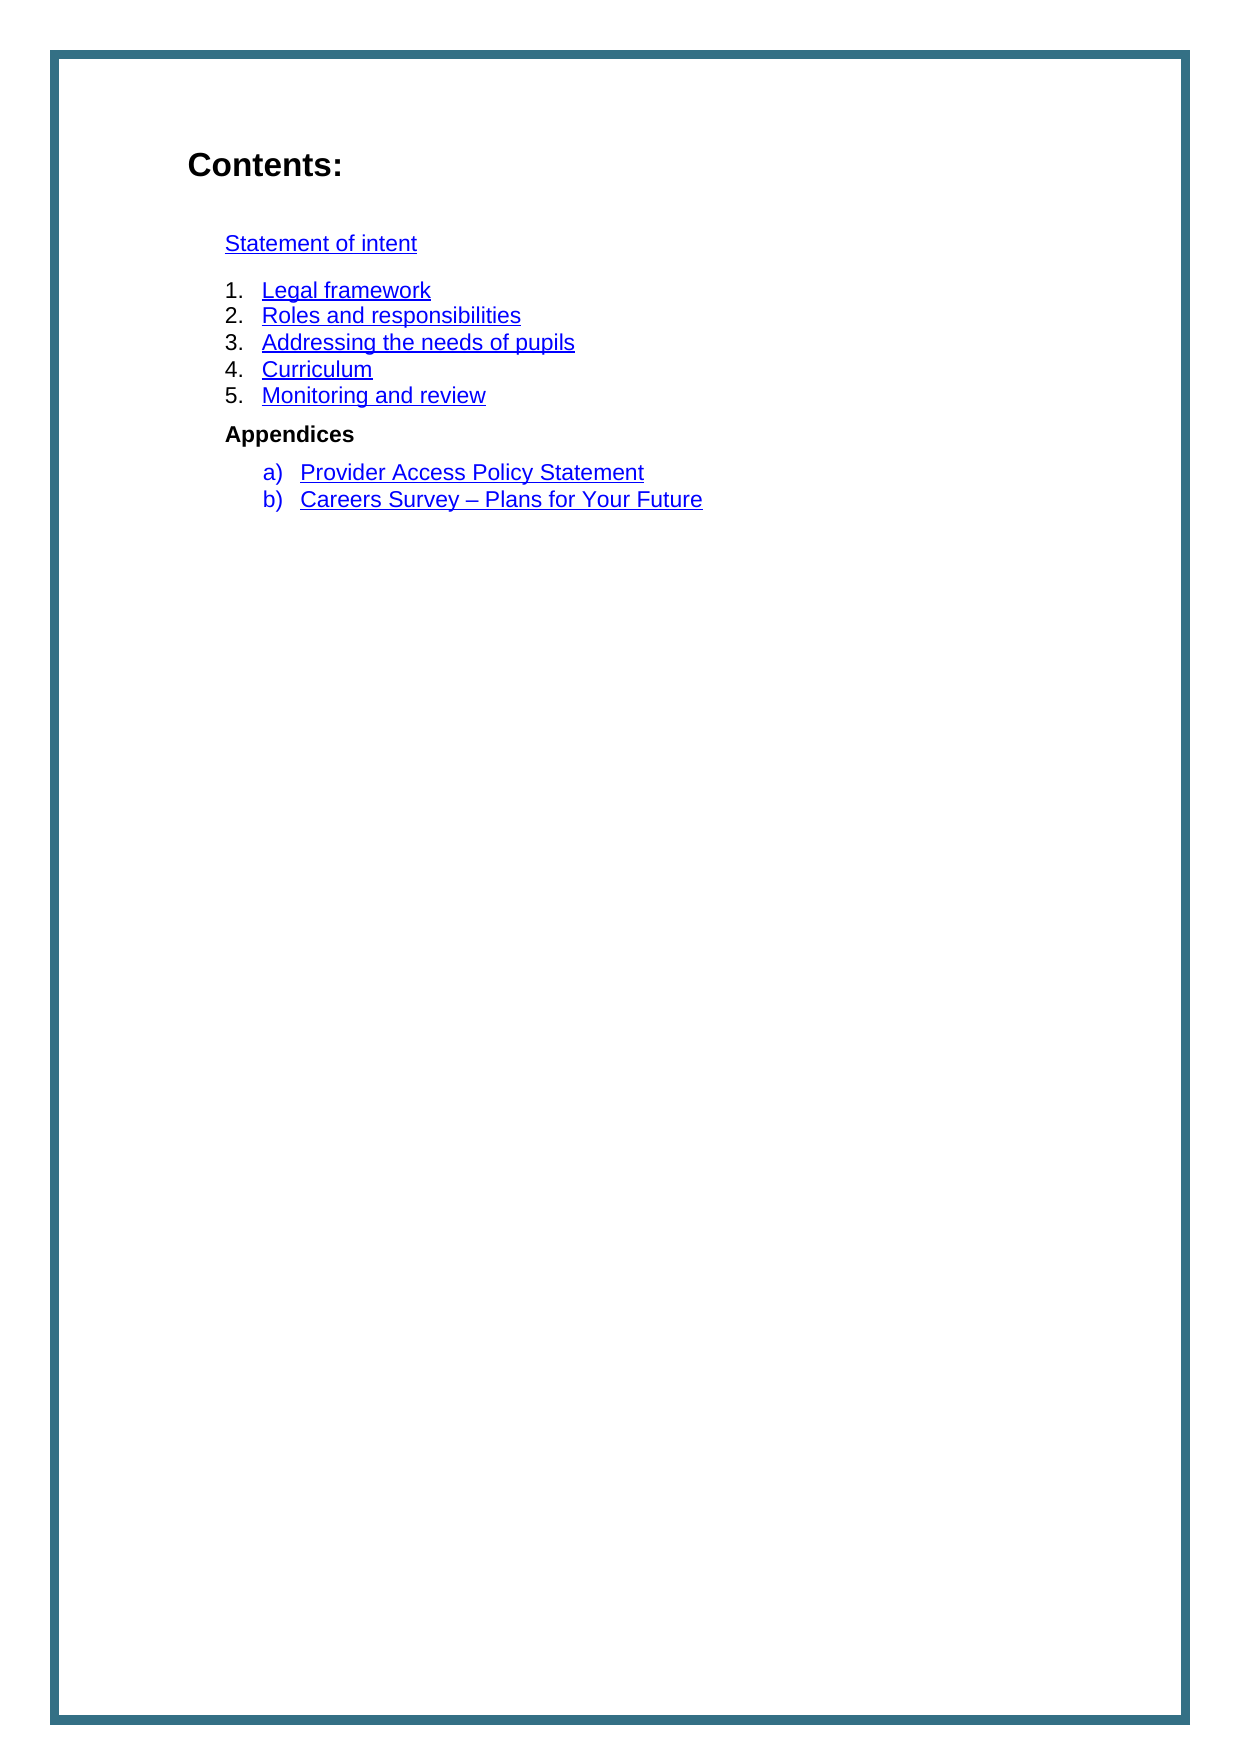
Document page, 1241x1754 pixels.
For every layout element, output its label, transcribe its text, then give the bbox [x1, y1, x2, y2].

list Monitoring and review [224, 382, 1103, 408]
list Legal framework [224, 277, 1103, 303]
list Provider Access Policy Statement [263, 460, 1103, 486]
list Curriculum [224, 356, 1103, 382]
subtitle Appendices [224, 421, 1103, 448]
list Careers Survey – Plans for Your Future [263, 486, 703, 512]
list Roles and responsibilities [224, 303, 1103, 329]
text Contents: [187, 145, 1103, 184]
text Statement of intent [224, 230, 1103, 256]
list Addressing the needs of pupils [224, 329, 1103, 355]
